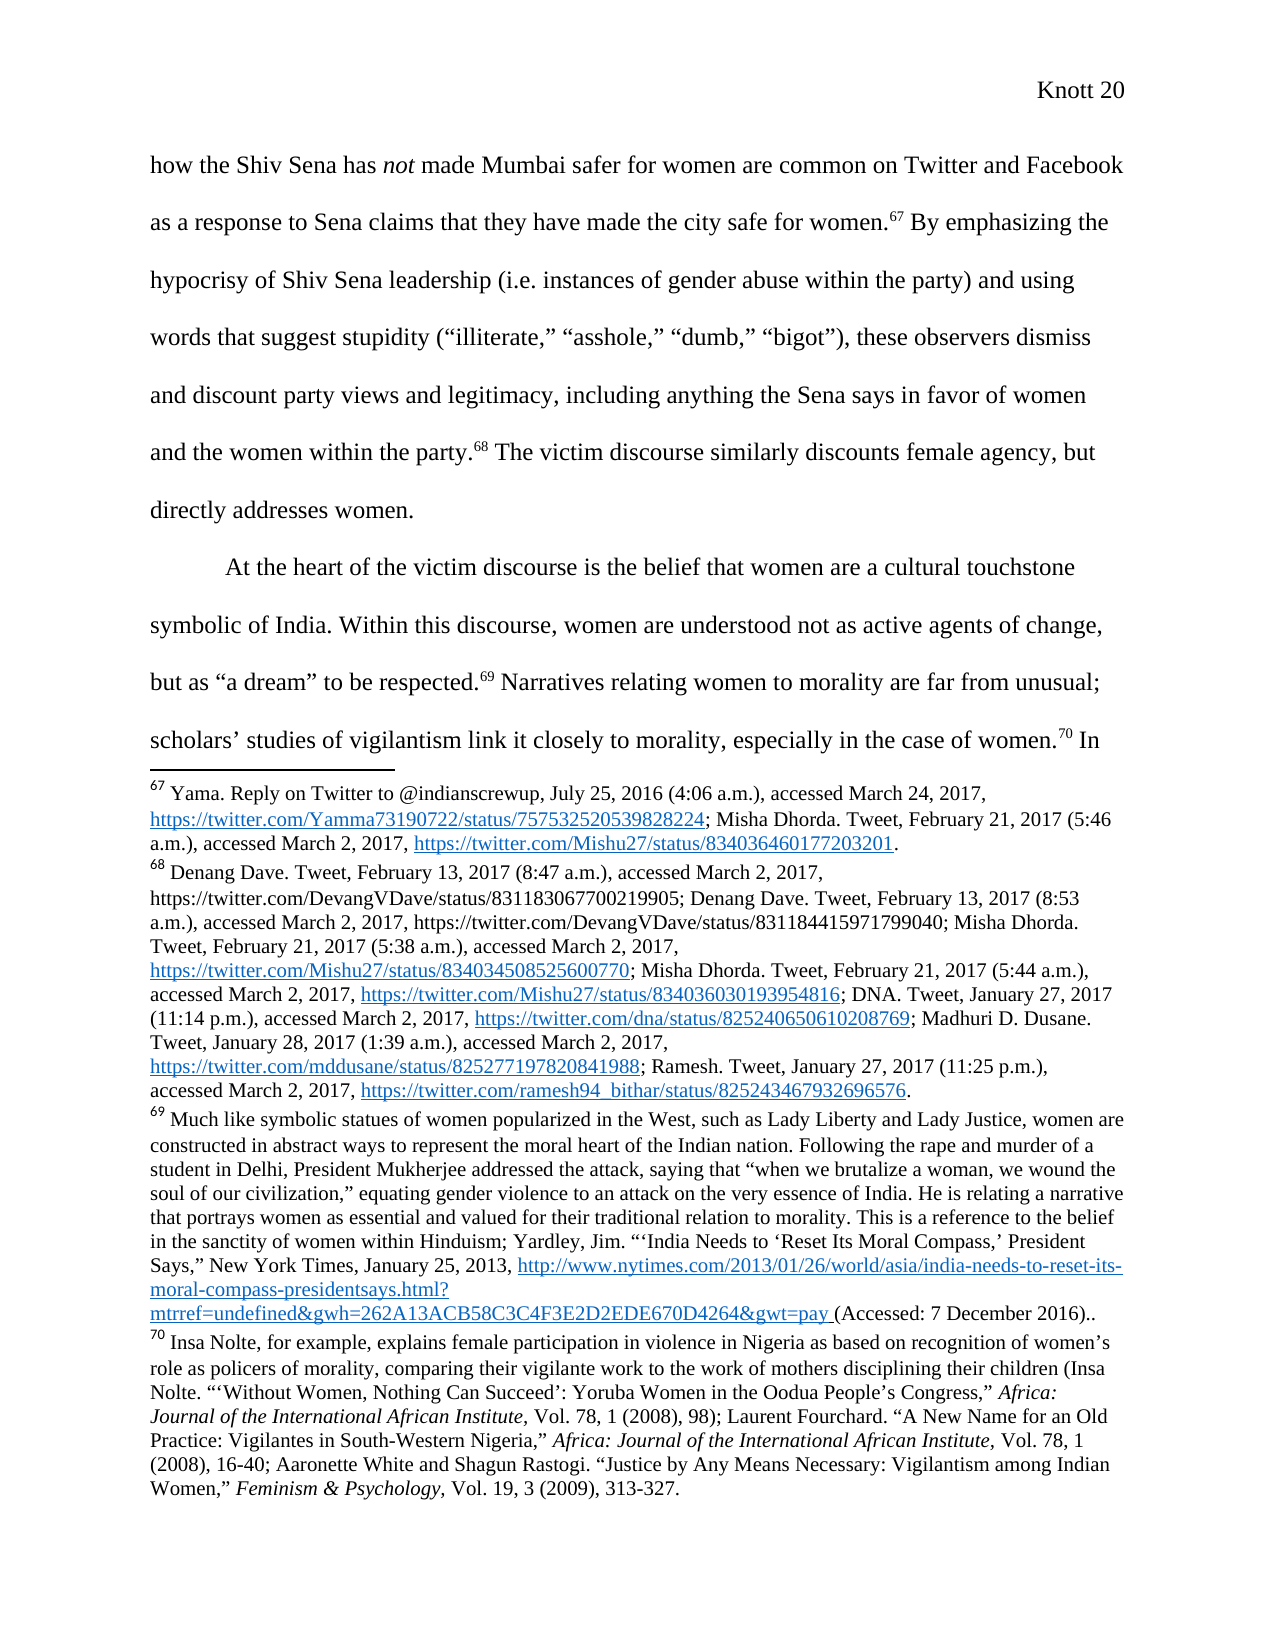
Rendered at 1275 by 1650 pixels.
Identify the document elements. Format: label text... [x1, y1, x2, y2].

text At the heart of the victim discourse is the belief that women are a cultural touchstone symbolic of India. Within this discourse, women are understood not as active agents of change, but as “a dream” to be respected. Narratives relating women to morality are far from unusual; scholars’ studies of vigilantism link it closely to morality, especially in the case of women. In the victim discourse, however, respect and security are understood through a narrow lens; there is little to no mention of agency. In one Shiv Sena advertisement, two women are harassed by three men while out walking at night until a Shiv Sena man sees this, stops the men, and rescues the women. The video implies that the women might have been assaulted had it not been for the Shiv Sena man who saved them. As sacred beings, women are meant to be preserved, however this preservation limits and simplifies them; they are not treated with the depth one would afford to a human being. Women are victimized because they are fashioned as morally valuable, but always vulnerable to attack. The response, then, is to protect women without recognizing their own agency. It is possible, however, from my own position as a Western woman, that I have over exaggerated their disempowerment and underemphasized their security, or vice versa. [150, 552, 1125, 754]
text The actors who construct the villain discourse continually emphasize religious aspects of the Sena, focusing on their ideology and tactics, rather than directly addressing female participation. One Twitter user criticized the Sena’s disproportional focus on respecting the national anthem while they disrespected women. There are, additionally, vague mentions of how the Shiv Sena has not made Mumbai safer for women are common on Twitter and Facebook as a response to Sena claims that they have made the city safe for women. By emphasizing the hypocrisy of Shiv Sena leadership (i.e. instances of gender abuse within the party) and using words that suggest stupidity (“illiterate,” “asshole,” “dumb,” “bigot”), these observers dismiss and discount party views and legitimacy, including anything the Sena says in favor of women and the women within the party. The victim discourse similarly discounts female agency, but directly addresses women. [150, 150, 1125, 524]
